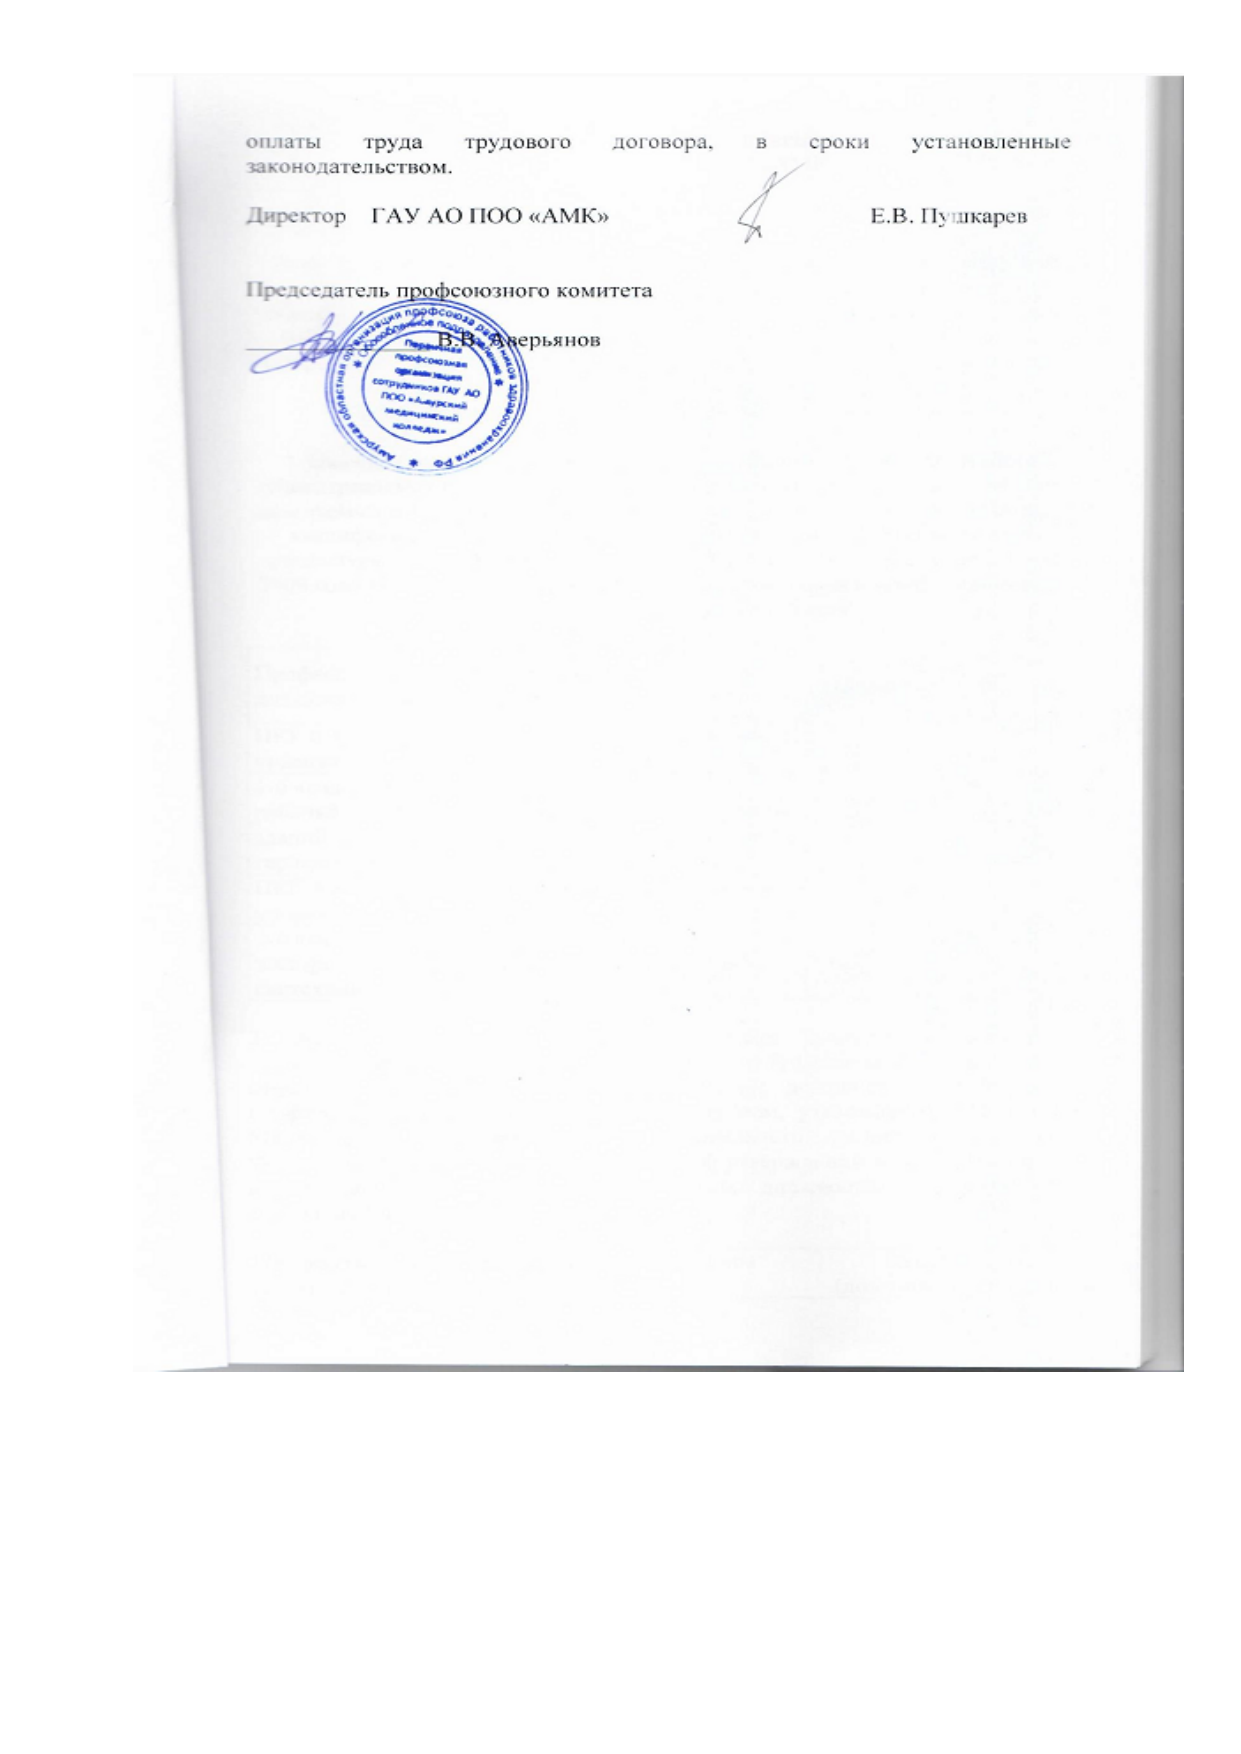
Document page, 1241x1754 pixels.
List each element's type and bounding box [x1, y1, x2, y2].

picture [132, 73, 1184, 1372]
